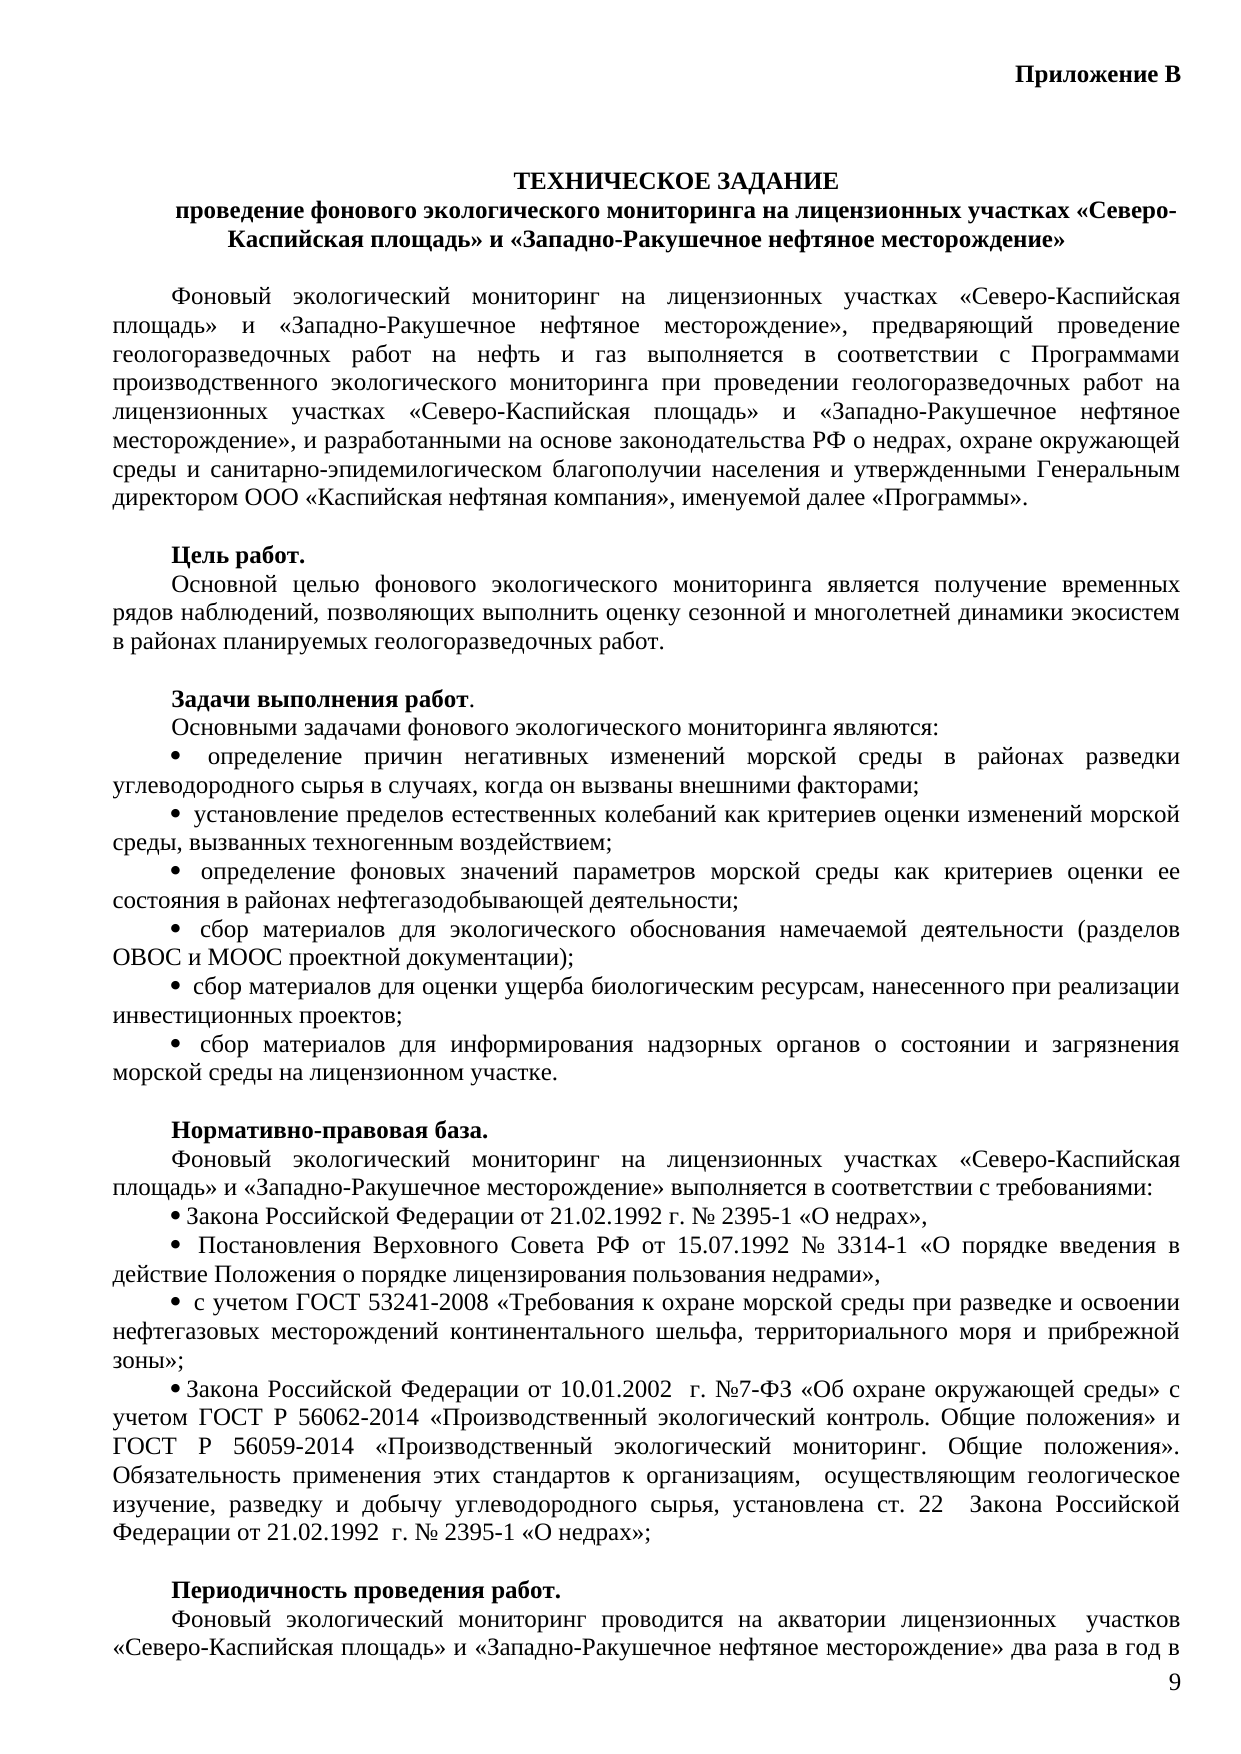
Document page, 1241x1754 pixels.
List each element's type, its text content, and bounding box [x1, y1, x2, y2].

text Цель работ. [112, 540, 1181, 569]
list Постановления Верховного Совета РФ от 15.07.1992 № 3314-1 «О порядке введения в действие Положения о порядке лицензирования пользования недрами», [112, 1230, 1181, 1287]
list с учетом ГОСТ 53241-2008 «Требования к охране морской среды при разведке и освоении нефтегазовых месторождений континентального шельфа, территориального моря и прибрежной зоны»; [112, 1287, 1181, 1374]
list определение фоновых значений параметров морской среды как критериев оценки ее состояния в районах нефтегазодобывающей деятельности; [112, 856, 1181, 914]
list сбор материалов для экологического обоснования намечаемой деятельности (разделов ОВОС и МООС проектной документации); [112, 914, 1181, 971]
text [112, 1604, 1181, 1661]
list установление пределов естественных колебаний как критериев оценки изменений морской среды, вызванных техногенным воздействием; [112, 799, 1181, 856]
list Закона Российской Федерации от 21.02.1992 г. № 2395-1 «О недрах», [112, 1201, 1181, 1230]
list сбор материалов для оценки ущерба биологическим ресурсам, нанесенного при реализации инвестиционных проектов; [112, 971, 1181, 1029]
list Закона Российской Федерации от 10.01.2002 г. №7-ФЗ «Об охране окружающей среды» с учетом ГОСТ Р 56062-2014 «Производственный экологический контроль. Общие положения» и ГОСТ Р 56059-2014 «Производственный экологический мониторинг. Общие положения». Обязательность применения этих стандартов к организациям, осуществляющим геологическое изучение, разведку и добычу углеводородного сырья, установлена ст. 22 Закона Российской Федерации от 21.02.1992 г. № 2395-1 «О недрах»; [112, 1374, 1181, 1546]
text Фоновый экологический мониторинг на лицензионных участках «Северо-Каспийская площадь» и «Западно-Ракушечное месторождение» выполняется в соответствии с требованиями: [112, 1144, 1181, 1201]
list определение причин негативных изменений морской среды в районах разведки углеводородного сырья в случаях, когда он вызваны внешними факторами; [112, 741, 1181, 799]
text Фоновый экологический мониторинг на лицензионных участках «Северо-Каспийская площадь» и «Западно-Ракушечное нефтяное месторождение», предваряющий проведение геологоразведочных работ на нефть и газ выполняется в соответствии с Программами производственного экологического мониторинга при проведении геологоразведочных работ на лицензионных участках «Северо-Каспийская площадь» и «Западно-Ракушечное нефтяное месторождение», и разработанными на основе законодательства РФ о недрах, охране окружающей среды и санитарно-эпидемилогическом благополучии населения и утвержденными Генеральным директором ООО «Каспийская нефтяная компания», именуемой далее «Программы». [112, 281, 1181, 511]
text проведение фонового экологического мониторинга на лицензионных участках «Северо-Каспийская площадь» и «Западно-Ракушечное нефтяное месторождение» [112, 195, 1181, 252]
text Задачи выполнения работ. [112, 684, 1181, 712]
text Периодичность проведения работ. [112, 1575, 1181, 1604]
list сбор материалов для информирования надзорных органов о состоянии и загрязнения морской среды на лицензионном участке. [112, 1029, 1181, 1086]
text Основными задачами фонового экологического мониторинга являются: [112, 712, 1181, 741]
text Нормативно-правовая база. [112, 1115, 1181, 1144]
text ТЕХНИЧЕСКОЕ ЗАДАНИЕ [112, 166, 1181, 195]
text Приложение В [112, 59, 1181, 88]
text Основной целью фонового экологического мониторинга является получение временных рядов наблюдений, позволяющих выполнить оценку сезонной и многолетней динамики экосистем в районах планируемых геологоразведочных работ. [112, 569, 1181, 655]
